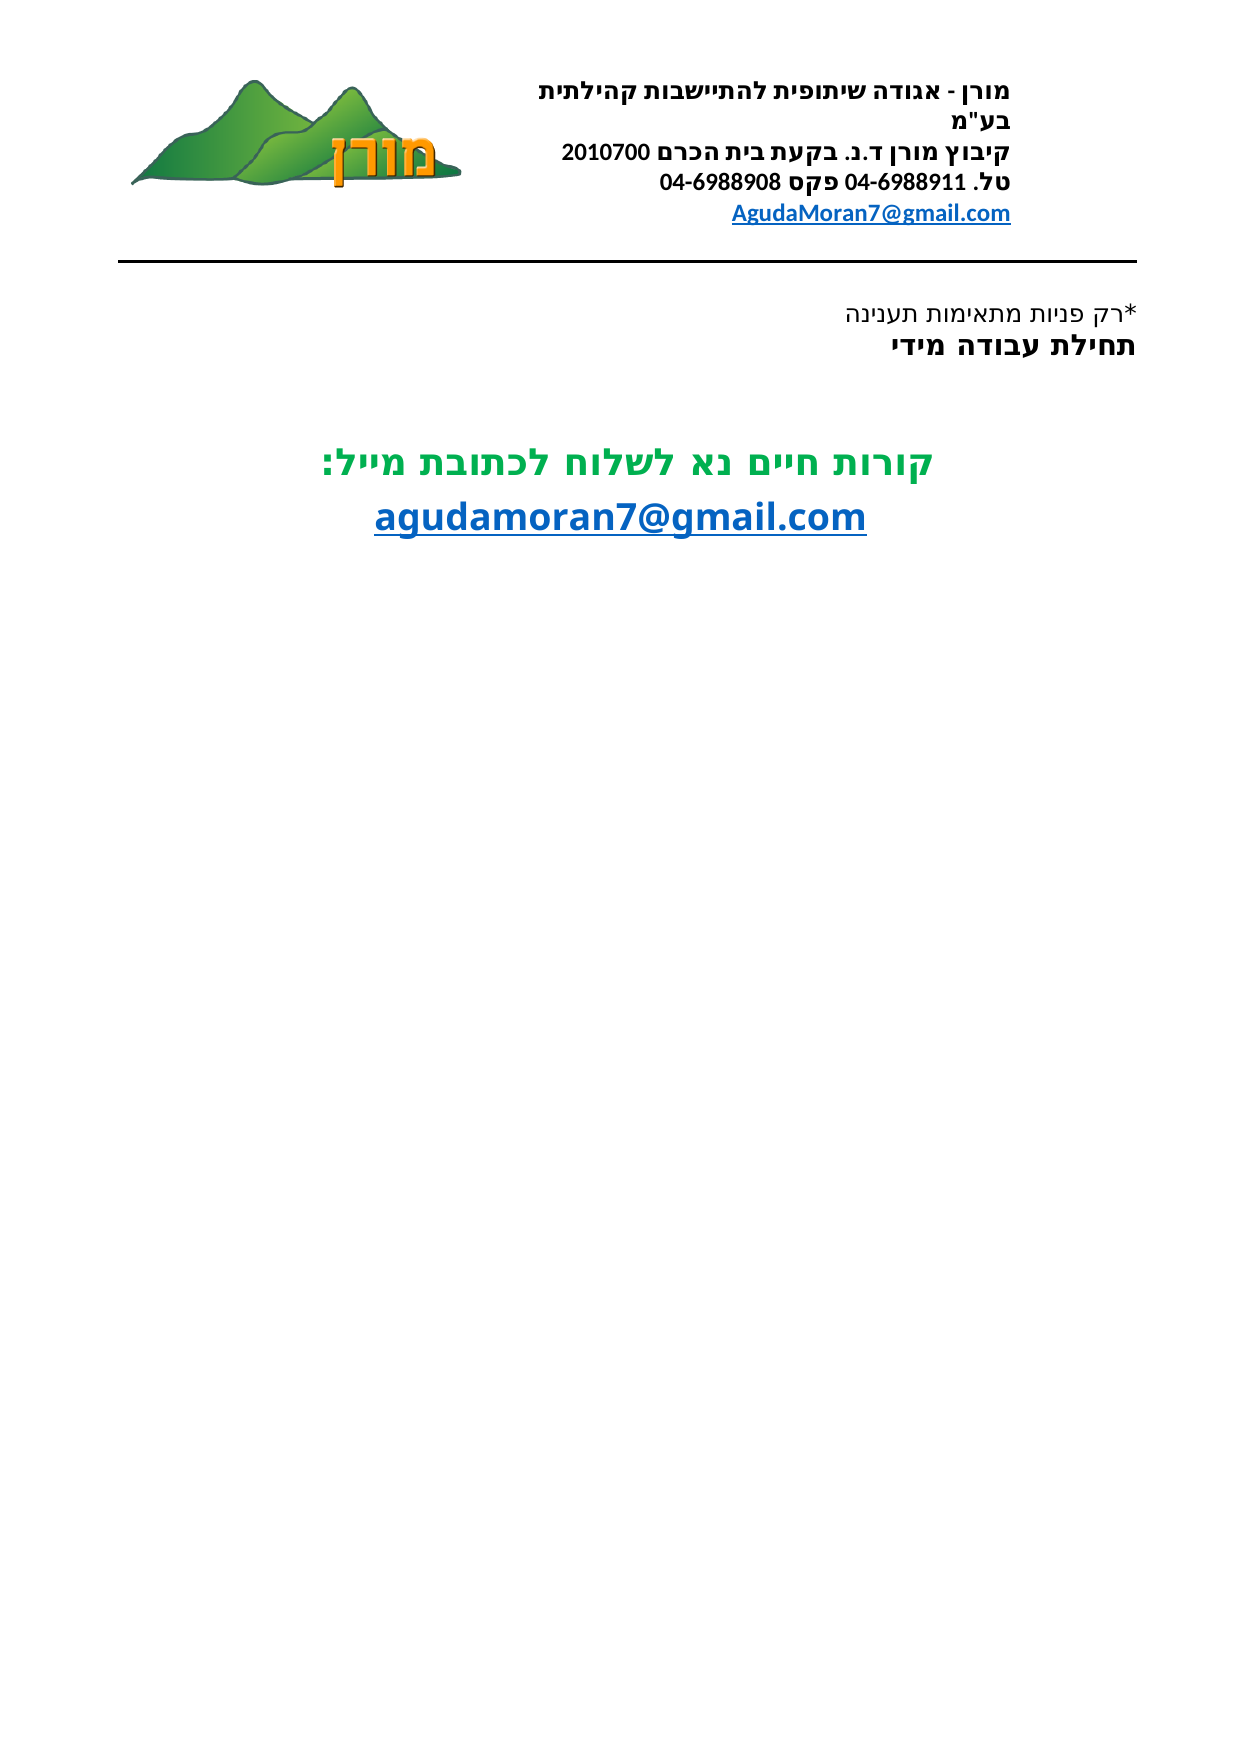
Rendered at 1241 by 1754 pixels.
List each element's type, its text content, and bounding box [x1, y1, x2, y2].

text *רק פניות מתאימות תענינה [118, 299, 1137, 328]
picture [129, 75, 462, 191]
text קורות חיים נא לשלוח לכתובת מייל: [118, 440, 1137, 484]
text agudamoran7@gmail.com [118, 491, 1137, 542]
text תחילת עבודה מידי [118, 328, 1137, 362]
